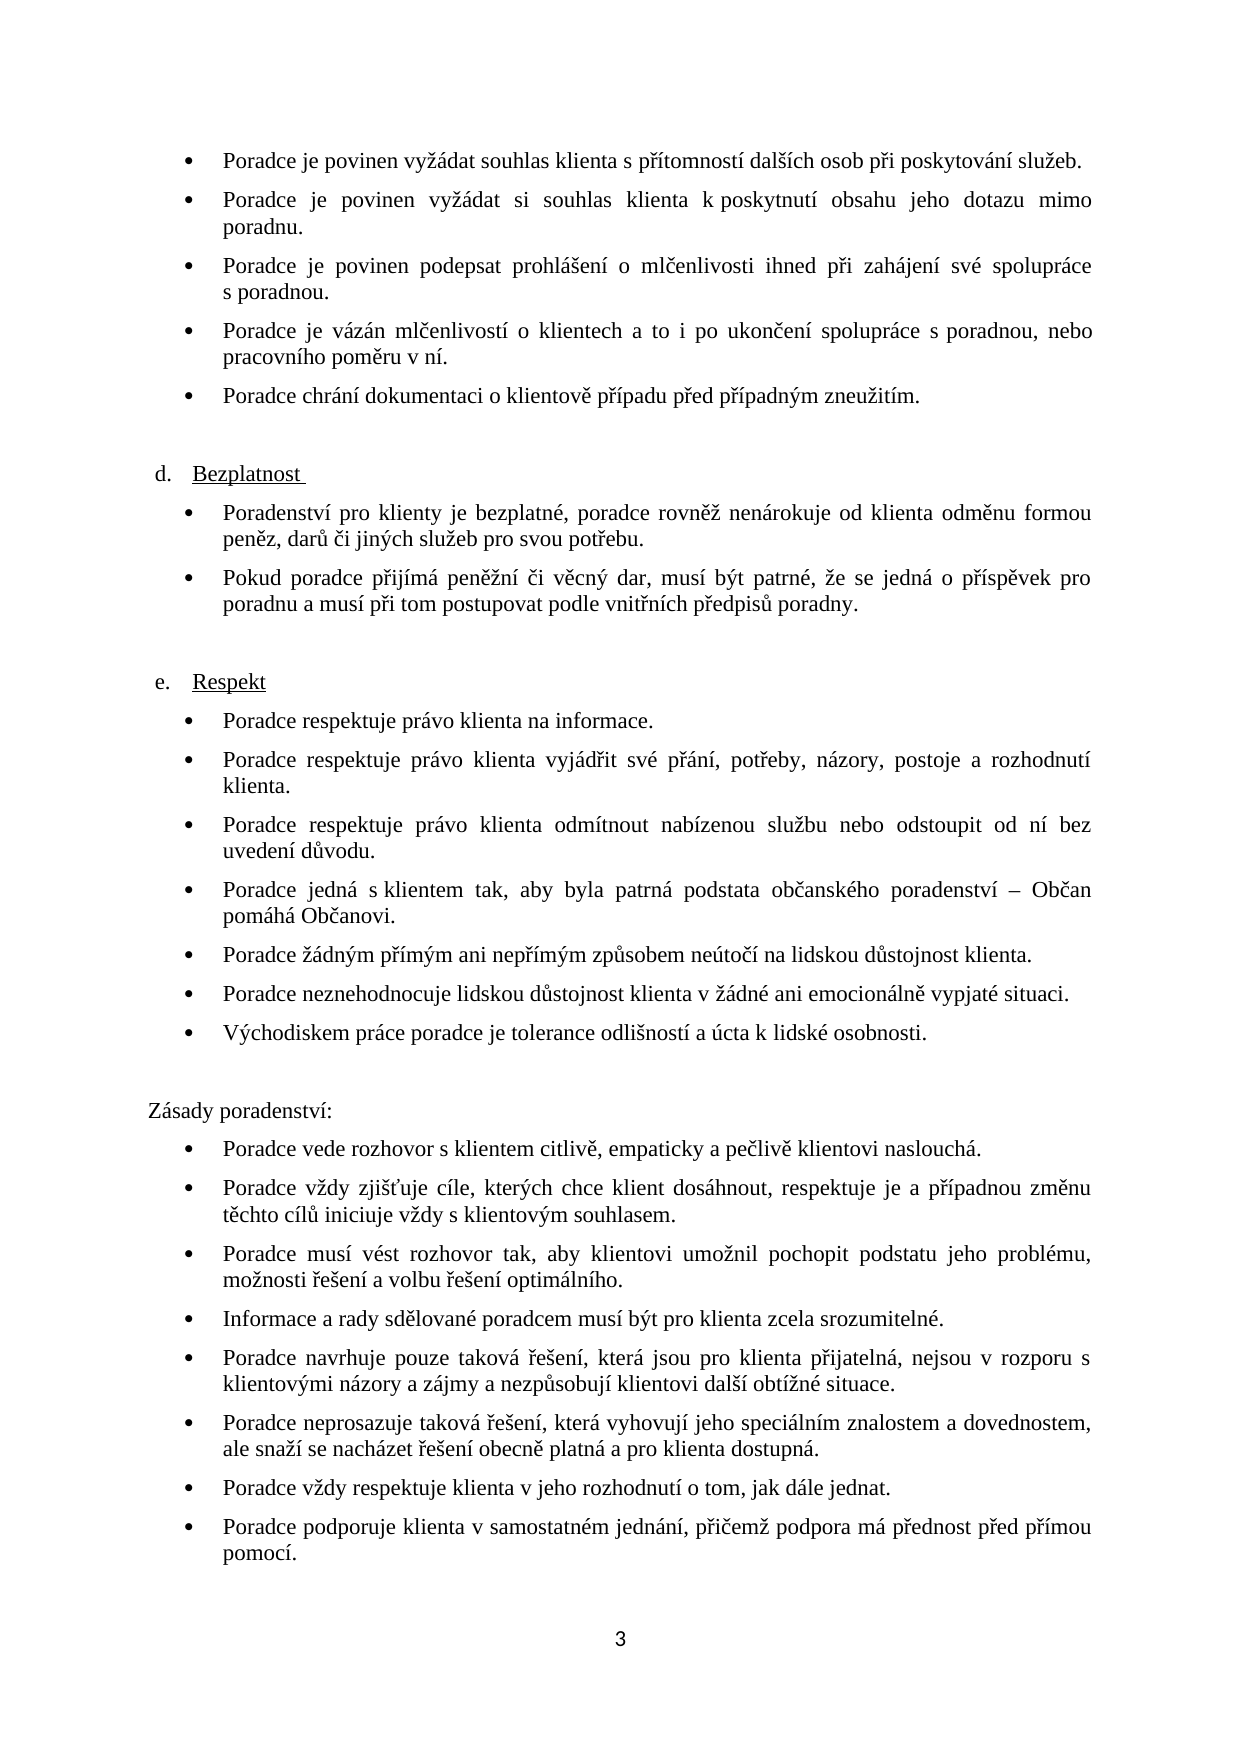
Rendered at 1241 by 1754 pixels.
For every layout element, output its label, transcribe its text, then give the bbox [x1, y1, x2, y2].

list Poradce vždy respektuje klienta v jeho rozhodnutí o tom, jak dále jednat. [185, 1474, 1093, 1500]
list Poradce respektuje právo klienta vyjádřit své přání, potřeby, názory, postoje a rozhodnutí klienta. [185, 746, 1093, 798]
list Poradce respektuje právo klienta odmítnout nabízenou službu nebo odstoupit od ní bez uvedení důvodu. [185, 811, 1093, 863]
list Informace a rady sdělované poradcem musí být pro klienta zcela srozumitelné. [185, 1305, 1093, 1331]
list Poradce je vázán mlčenlivostí o klientech a to i po ukončení spolupráce s poradnou, nebo pracovního poměru v ní. [185, 317, 1093, 369]
list Poradce chrání dokumentaci o klientově případu před případným zneužitím. [185, 382, 1093, 408]
list Poradenství pro klienty je bezplatné, poradce rovněž nenárokuje od klienta odměnu formou peněz, darů či jiných služeb pro svou potřebu. [185, 499, 1093, 551]
list Poradce neprosazuje taková řešení, která vyhovují jeho speciálním znalostem a dovednostem, ale snaží se nacházet řešení obecně platná a pro klienta dostupná. [185, 1409, 1093, 1462]
list Poradce je povinen podepsat prohlášení o mlčenlivosti ihned při zahájení své spolupráce s poradnou. [185, 252, 1093, 304]
list Pokud poradce přijímá peněžní či věcný dar, musí být patrné, že se jedná o příspěvek pro poradnu a musí při tom postupovat podle vnitřních předpisů poradny. [185, 564, 1093, 617]
list Bezplatnost [154, 460, 1093, 486]
list Poradce jedná s klientem tak, aby byla patrná podstata občanského poradenství – Občan pomáhá Občanovi. [185, 876, 1093, 929]
list Respekt [154, 668, 1093, 694]
list Poradce neznehodnocuje lidskou důstojnost klienta v žádné ani emocionálně vypjaté situaci. [185, 980, 1093, 1006]
list Poradce je povinen vyžádat si souhlas klienta k poskytnutí obsahu jeho dotazu mimo poradnu. [185, 186, 1093, 239]
text Zásady poradenství: [148, 1097, 1093, 1123]
list Východiskem práce poradce je tolerance odlišností a úcta k lidské osobnosti. [185, 1019, 1093, 1045]
list Poradce vždy zjišťuje cíle, kterých chce klient dosáhnout, respektuje je a případnou změnu těchto cílů iniciuje vždy s klientovým souhlasem. [185, 1174, 1093, 1227]
list Poradce je povinen vyžádat souhlas klienta s přítomností dalších osob při poskytování služeb. [185, 148, 1093, 174]
list Poradce podporuje klienta v samostatném jednání, přičemž podpora má přednost před přímou pomocí. [185, 1513, 1093, 1566]
list Poradce navrhuje pouze taková řešení, která jsou pro klienta přijatelná, nejsou v rozporu s klientovými názory a zájmy a nezpůsobují klientovi další obtížné situace. [185, 1344, 1093, 1396]
list Poradce žádným přímým ani nepřímým způsobem neútočí na lidskou důstojnost klienta. [185, 941, 1093, 968]
list Poradce respektuje právo klienta na informace. [185, 707, 1093, 733]
list Poradce musí vést rozhovor tak, aby klientovi umožnil pochopit podstatu jeho problému, možnosti řešení a volbu řešení optimálního. [185, 1239, 1093, 1292]
list Poradce vede rozhovor s klientem citlivě, empaticky a pečlivě klientovi naslouchá. [185, 1136, 1093, 1162]
